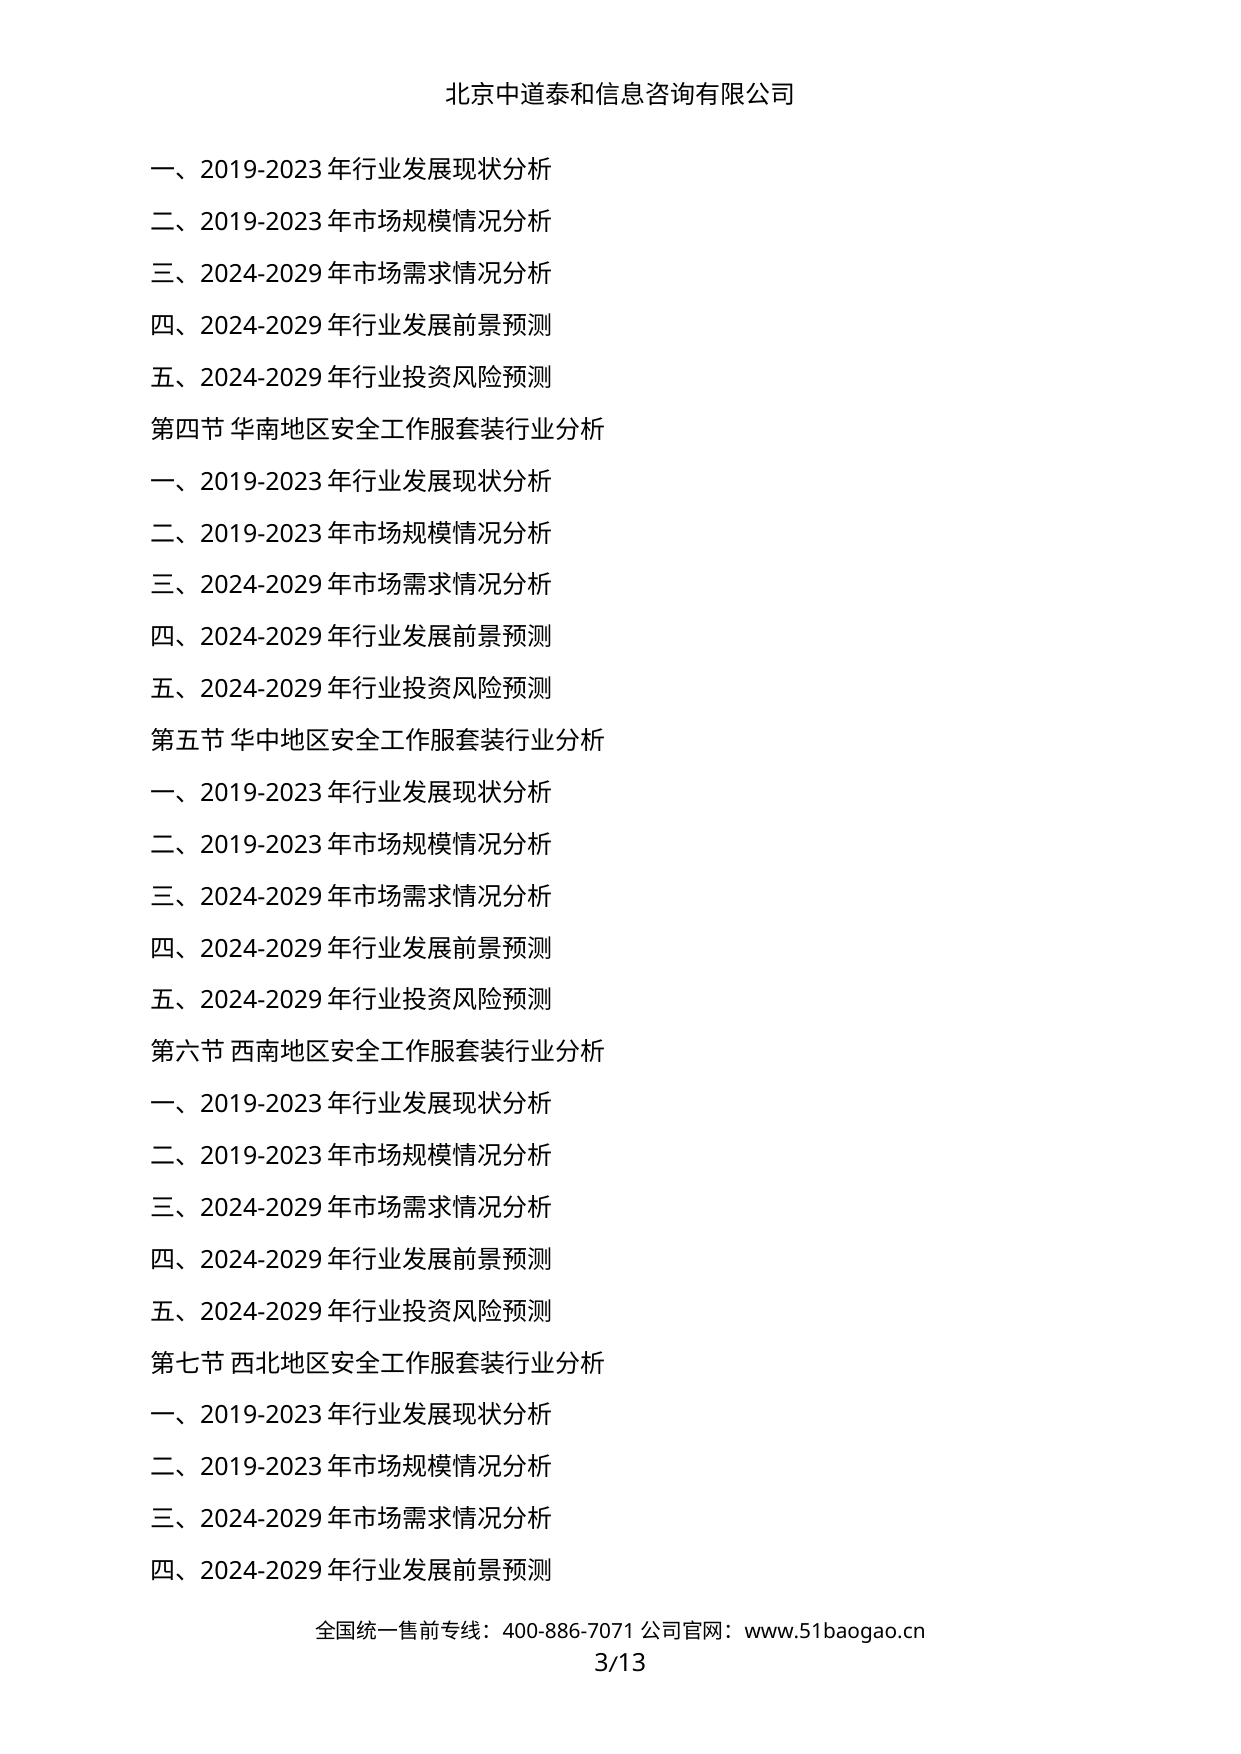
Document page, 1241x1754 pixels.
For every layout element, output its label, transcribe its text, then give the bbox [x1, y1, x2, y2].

text 一、2019-2023年行业发展现状分析 [150, 1395, 1090, 1431]
text 第五节 华中地区安全工作服套装行业分析 [150, 721, 1090, 757]
text 四、2024-2029年行业发展前景预测 [150, 1551, 1090, 1587]
text 四、2024-2029年行业发展前景预测 [150, 617, 1090, 653]
text 五、2024-2029年行业投资风险预测 [150, 980, 1090, 1016]
text 二、2019-2023年市场规模情况分析 [150, 202, 1090, 238]
text 二、2019-2023年市场规模情况分析 [150, 513, 1090, 549]
text 四、2024-2029年行业发展前景预测 [150, 928, 1090, 964]
text 一、2019-2023年行业发展现状分析 [150, 1084, 1090, 1120]
text 第四节 华南地区安全工作服套装行业分析 [150, 409, 1090, 446]
text 一、2019-2023年行业发展现状分析 [150, 772, 1090, 809]
text 三、2024-2029年市场需求情况分析 [150, 876, 1090, 912]
text 四、2024-2029年行业发展前景预测 [150, 1239, 1090, 1276]
text 一、2019-2023年行业发展现状分析 [150, 150, 1090, 186]
text 五、2024-2029年行业投资风险预测 [150, 357, 1090, 394]
text 三、2024-2029年市场需求情况分析 [150, 1187, 1090, 1224]
text 五、2024-2029年行业投资风险预测 [150, 669, 1090, 705]
text 一、2019-2023年行业发展现状分析 [150, 461, 1090, 497]
text 五、2024-2029年行业投资风险预测 [150, 1291, 1090, 1327]
text 三、2024-2029年市场需求情况分析 [150, 254, 1090, 290]
text 第七节 西北地区安全工作服套装行业分析 [150, 1343, 1090, 1379]
text 二、2019-2023年市场规模情况分析 [150, 824, 1090, 861]
text 三、2024-2029年市场需求情况分析 [150, 565, 1090, 601]
text 第六节 西南地区安全工作服套装行业分析 [150, 1032, 1090, 1068]
text 三、2024-2029年市场需求情况分析 [150, 1499, 1090, 1535]
text 四、2024-2029年行业发展前景预测 [150, 306, 1090, 342]
text 二、2019-2023年市场规模情况分析 [150, 1136, 1090, 1172]
text 二、2019-2023年市场规模情况分析 [150, 1447, 1090, 1483]
